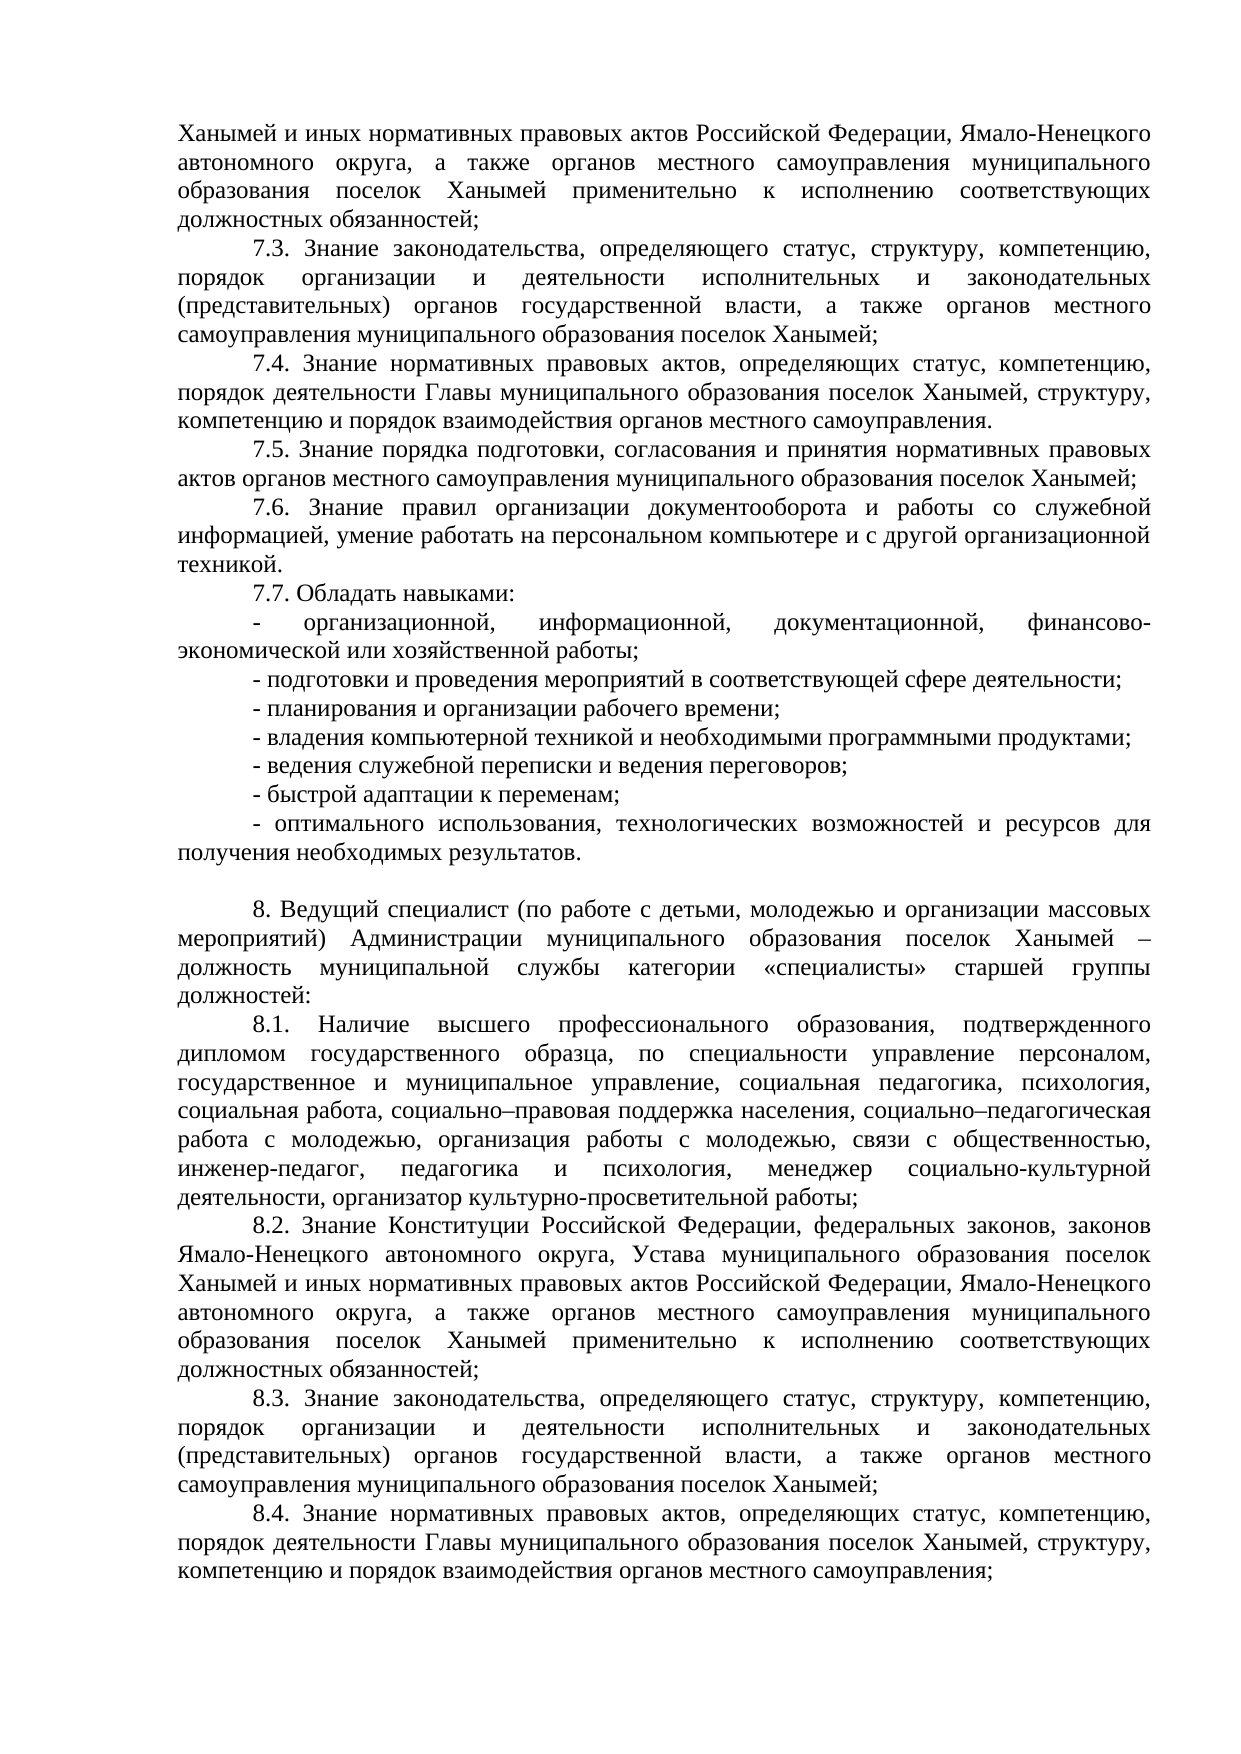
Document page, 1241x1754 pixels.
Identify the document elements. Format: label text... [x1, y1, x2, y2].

text - подготовки и проведения мероприятий в соответствующей сфере деятельности; [177, 664, 1152, 693]
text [177, 118, 1152, 233]
text - оптимального использования, технологических возможностей и ресурсов для получения необходимых результатов. [177, 808, 1152, 866]
text - организационной, информационной, документационной, финансово-экономической или хозяйственной работы; [177, 607, 1152, 664]
text - ведения служебной переписки и ведения переговоров; [177, 751, 1152, 779]
text 8.2. Знание Конституции Российской Федерации, федеральных законов, законов Ямало-Ненецкого автономного округа, Устава муниципального образования поселок Ханымей и иных нормативных правовых актов Российской Федерации, Ямало-Ненецкого автономного округа, а также органов местного самоуправления муниципального образования поселок Ханымей применительно к исполнению соответствующих должностных обязанностей; [177, 1211, 1152, 1383]
text 8.4. Знание нормативных правовых актов, определяющих статус, компетенцию, порядок деятельности Главы муниципального образования поселок Ханымей, структуру, компетенцию и порядок взаимодействия органов местного самоуправления; [177, 1498, 1152, 1584]
text 7.3. Знание законодательства, определяющего статус, структуру, компетенцию, порядок организации и деятельности исполнительных и законодательных (представительных) органов государственной власти, а также органов местного самоуправления муниципального образования поселок Ханымей; [177, 233, 1152, 348]
text 7.6. Знание правил организации документооборота и работы со служебной информацией, умение работать на персональном компьютере и с другой организационной техникой. [177, 492, 1152, 578]
text - планирования и организации рабочего времени; [177, 693, 1152, 722]
text 7.5. Знание порядка подготовки, согласования и принятия нормативных правовых актов органов местного самоуправления муниципального образования поселок Ханымей; [177, 434, 1152, 492]
text - быстрой адаптации к переменам; [177, 779, 1152, 808]
text 7.7. Обладать навыками: [177, 578, 1152, 607]
text 8.3. Знание законодательства, определяющего статус, структуру, компетенцию, порядок организации и деятельности исполнительных и законодательных (представительных) органов государственной власти, а также органов местного самоуправления муниципального образования поселок Ханымей; [177, 1383, 1152, 1498]
text 7.4. Знание нормативных правовых актов, определяющих статус, компетенцию, порядок деятельности Главы муниципального образования поселок Ханымей, структуру, компетенцию и порядок взаимодействия органов местного самоуправления. [177, 348, 1152, 434]
text 8. Ведущий специалист (по работе с детьми, молодежью и организации массовых мероприятий) Администрации муниципального образования поселок Ханымей – должность муниципальной службы категории «специалисты» старшей группы должностей: [177, 894, 1152, 1009]
text 8.1. Наличие высшего профессионального образования, подтвержденного дипломом государственного образца, по специальности управление персоналом, государственное и муниципальное управление, социальная педагогика, психология, социальная работа, социально–правовая поддержка населения, социально–педагогическая работа с молодежью, организация работы с молодежью, связи с общественностью, инженер-педагог, педагогика и психология, менеджер социально-культурной деятельности, организатор культурно-просветительной работы; [177, 1009, 1152, 1211]
text - владения компьютерной техникой и необходимыми программными продуктами; [177, 722, 1152, 751]
